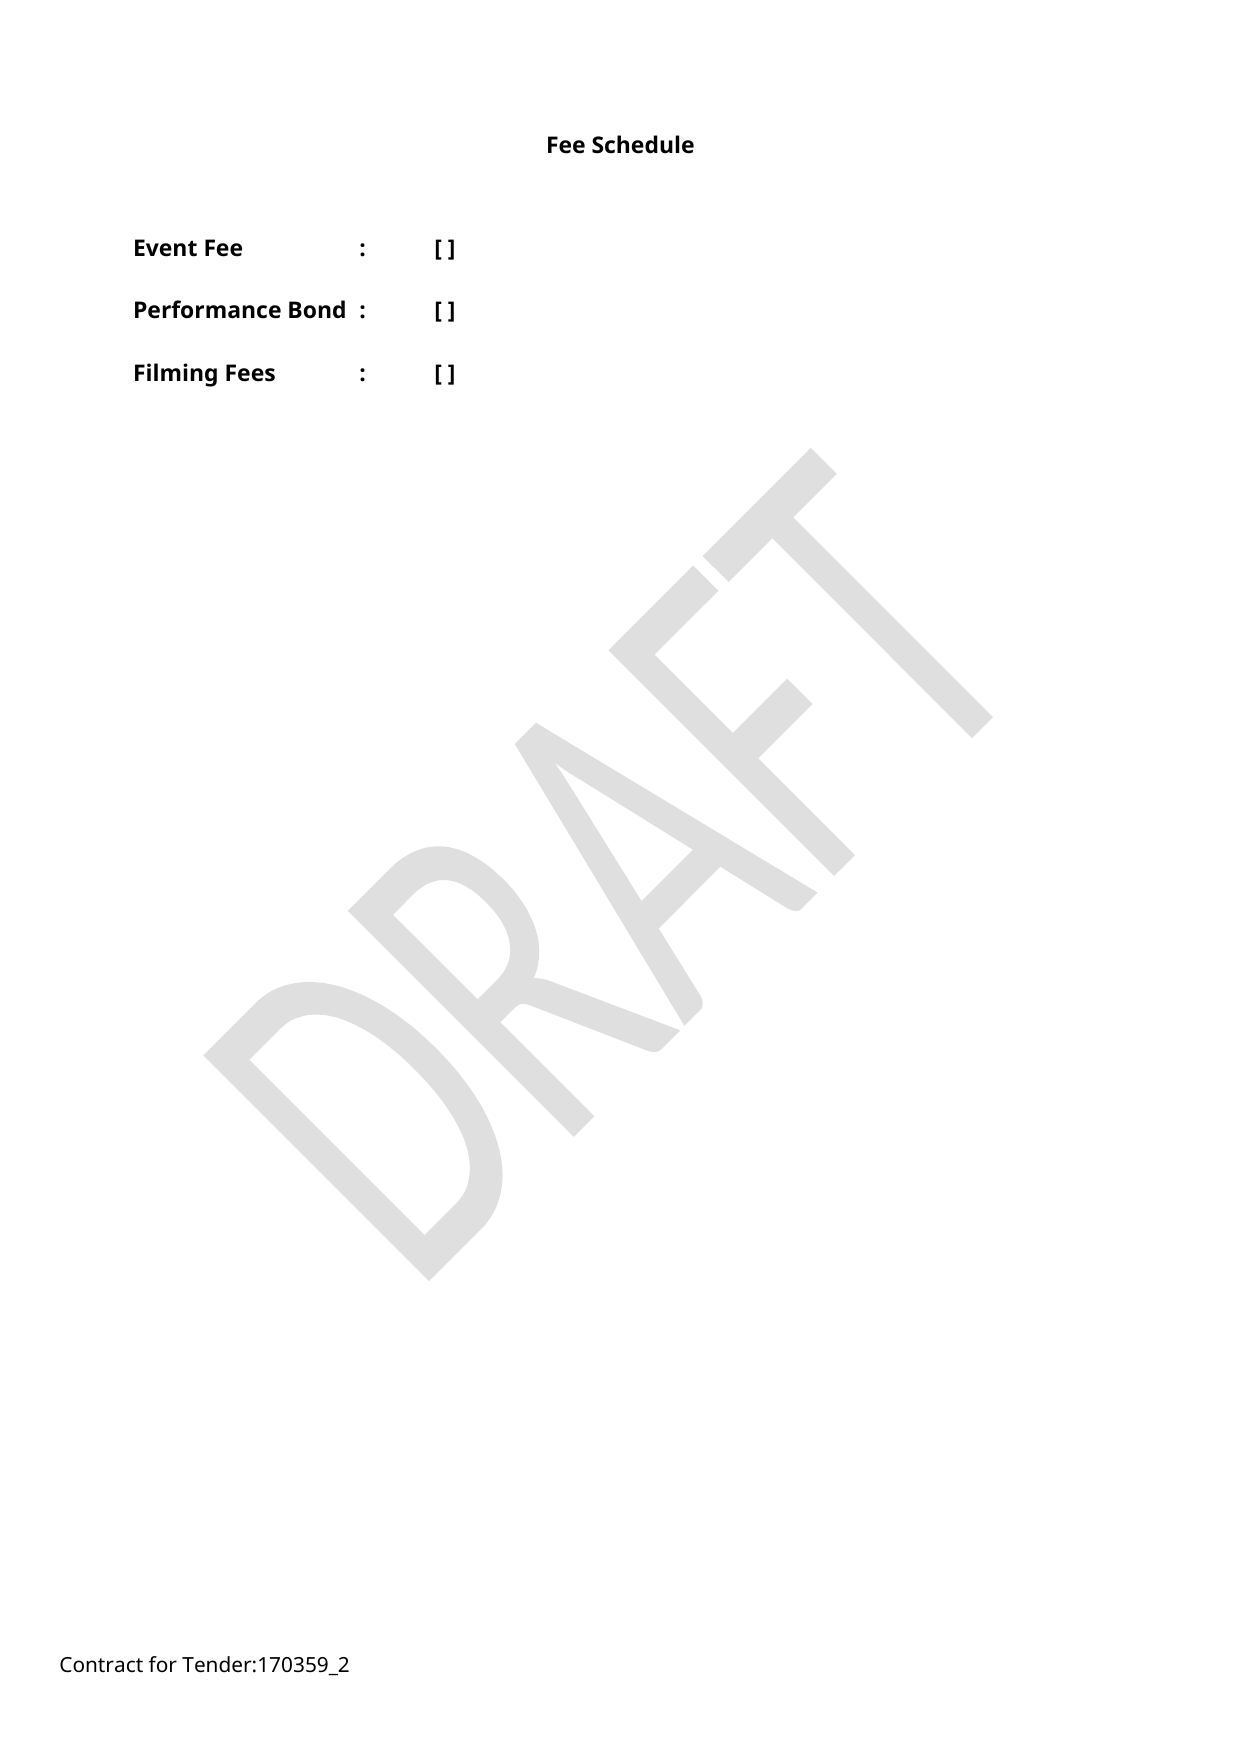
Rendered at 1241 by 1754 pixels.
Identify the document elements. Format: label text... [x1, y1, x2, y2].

text Filming Fees : [ ] [133, 357, 1181, 388]
text Fee Schedule [59, 129, 1181, 160]
text Performance Bond : [ ] [133, 294, 1181, 325]
text Event Fee : [ ] [133, 232, 1181, 263]
